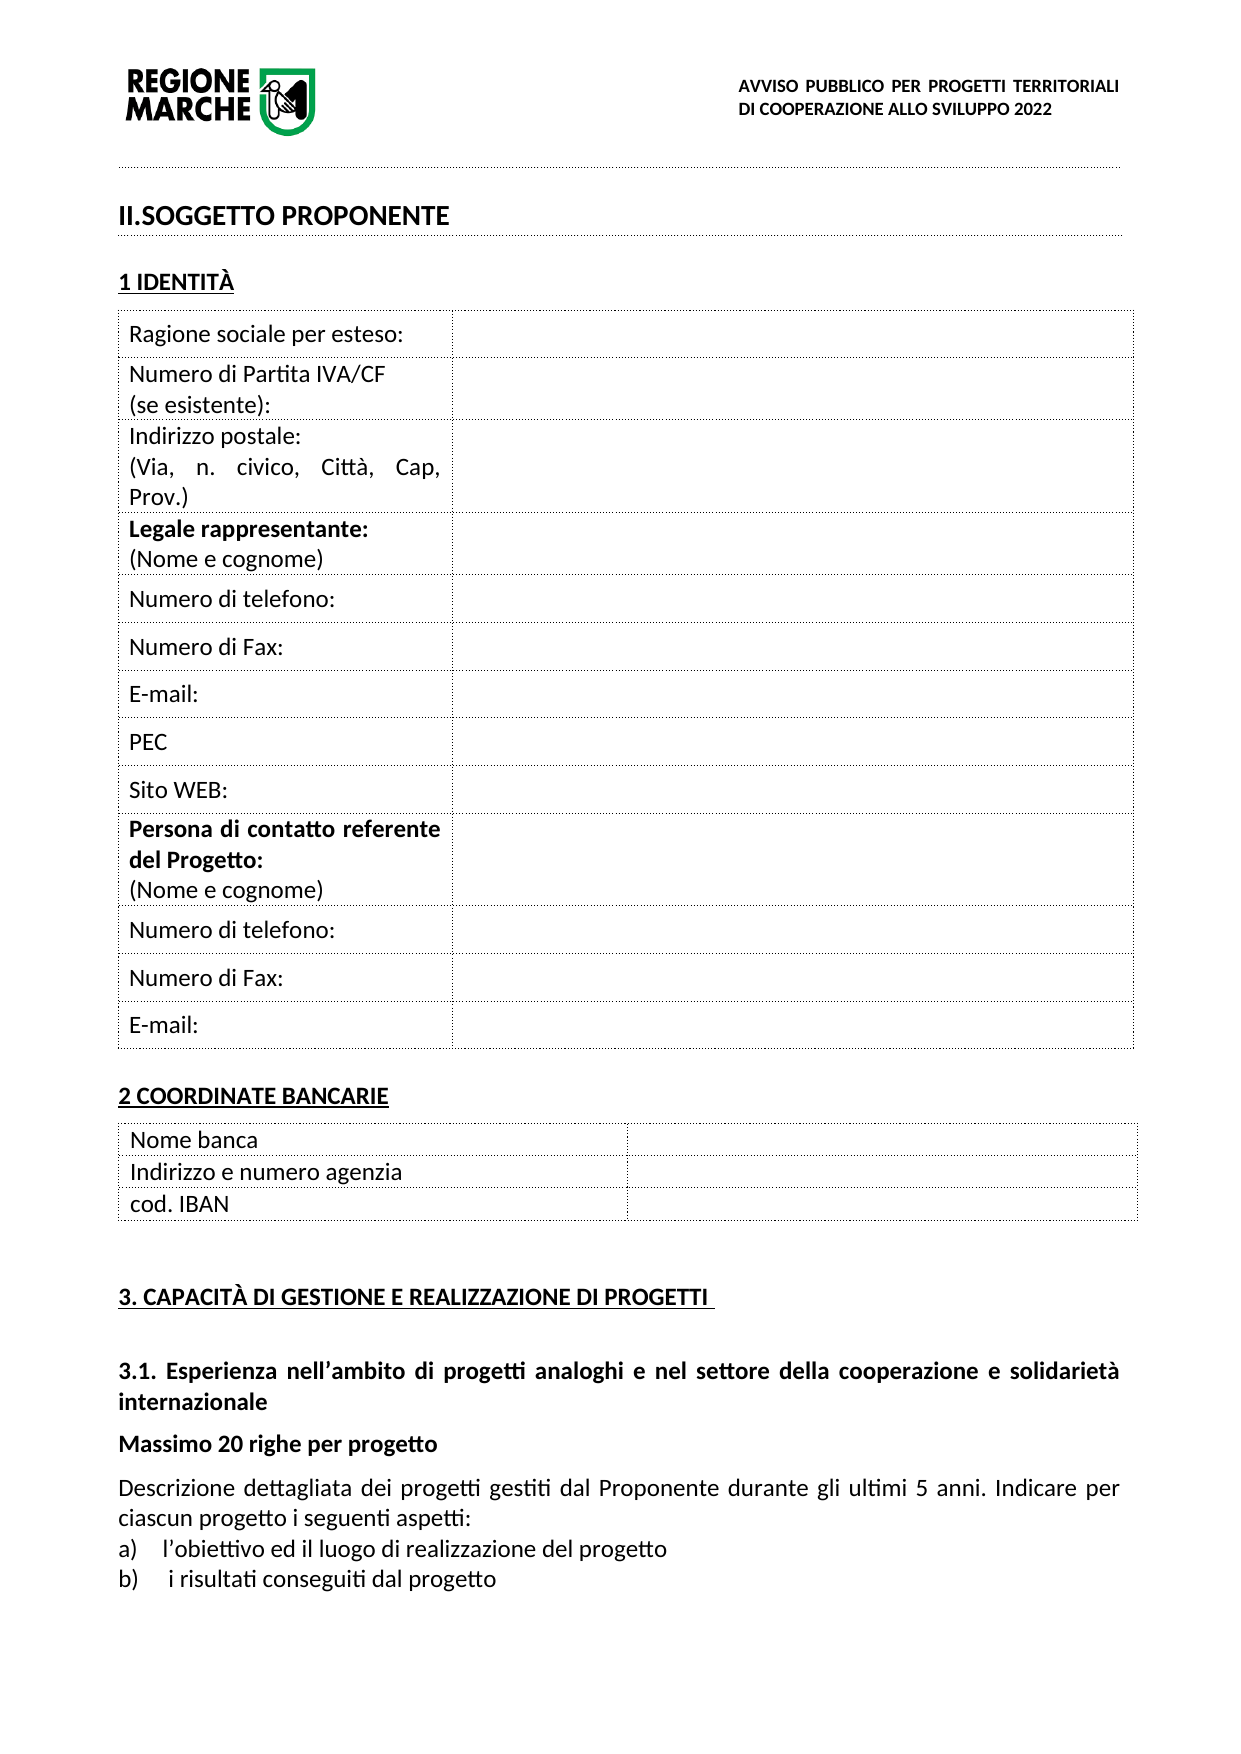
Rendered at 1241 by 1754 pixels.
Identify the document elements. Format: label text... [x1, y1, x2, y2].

table_cell Numero di Fax: [118, 622, 452, 669]
text 3.1. Esperienza nell’ambito di progetti analoghi e nel settore della cooperazione e solidarietà internazionale [118, 1355, 1122, 1416]
table_cell [452, 1001, 1133, 1048]
table_cell [452, 357, 1133, 419]
table_header Nome banca [119, 1123, 628, 1155]
table_cell [452, 419, 1133, 512]
text 2 COORDINATE BANCARIE [118, 1080, 1122, 1110]
table_cell cod. IBAN [119, 1187, 628, 1219]
list l’obiettivo ed il luogo di realizzazione del progetto [118, 1533, 1122, 1563]
table_cell [628, 1187, 1137, 1219]
table_cell [452, 574, 1133, 622]
table_header [452, 310, 1133, 357]
table_cell Sito WEB: [118, 765, 452, 813]
list i risultati conseguiti dal progetto [118, 1563, 1122, 1594]
picture [114, 56, 328, 148]
text Descrizione dettagliata dei progetti gestiti dal Proponente durante gli ultimi 5 anni. Indicare per ciascun progetto i seguenti aspetti: [118, 1472, 1122, 1533]
table_cell Numero di telefono: [118, 574, 452, 622]
table_cell [452, 622, 1133, 669]
table_cell [452, 512, 1133, 574]
table_cell E-mail: [118, 670, 452, 717]
table_cell [452, 905, 1133, 953]
table_cell [452, 953, 1133, 1001]
table_cell [452, 670, 1133, 717]
text 1 IDENTITÀ [118, 267, 1122, 297]
table_cell E-mail: [118, 1001, 452, 1048]
table_cell [452, 765, 1133, 813]
table_cell [452, 813, 1133, 905]
table_header Ragione sociale per esteso: [118, 310, 452, 357]
table_cell PEC [118, 717, 452, 765]
table_cell [628, 1155, 1137, 1187]
table_cell Indirizzo e numero agenzia [119, 1155, 628, 1187]
table_cell Numero di telefono: [118, 905, 452, 953]
table_cell Persona di contatto referente del Progetto: (Nome e cognome) [118, 813, 452, 905]
table_cell [452, 717, 1133, 765]
text II.SOGGETTO PROPONENTE [118, 197, 1122, 236]
table_cell Indirizzo postale: (Via, n. civico, Città, Cap, Prov.) [118, 419, 452, 512]
text 3. CAPACITÀ DI GESTIONE E REALIZZAZIONE DI PROGETTI [118, 1282, 1122, 1312]
table_cell Numero di Fax: [118, 953, 452, 1001]
text Massimo 20 righe per progetto [118, 1429, 1122, 1459]
table_cell Legale rappresentante: (Nome e cognome) [118, 512, 452, 574]
table_header [628, 1123, 1137, 1155]
table_cell Numero di Partita IVA/CF (se esistente): [118, 357, 452, 419]
